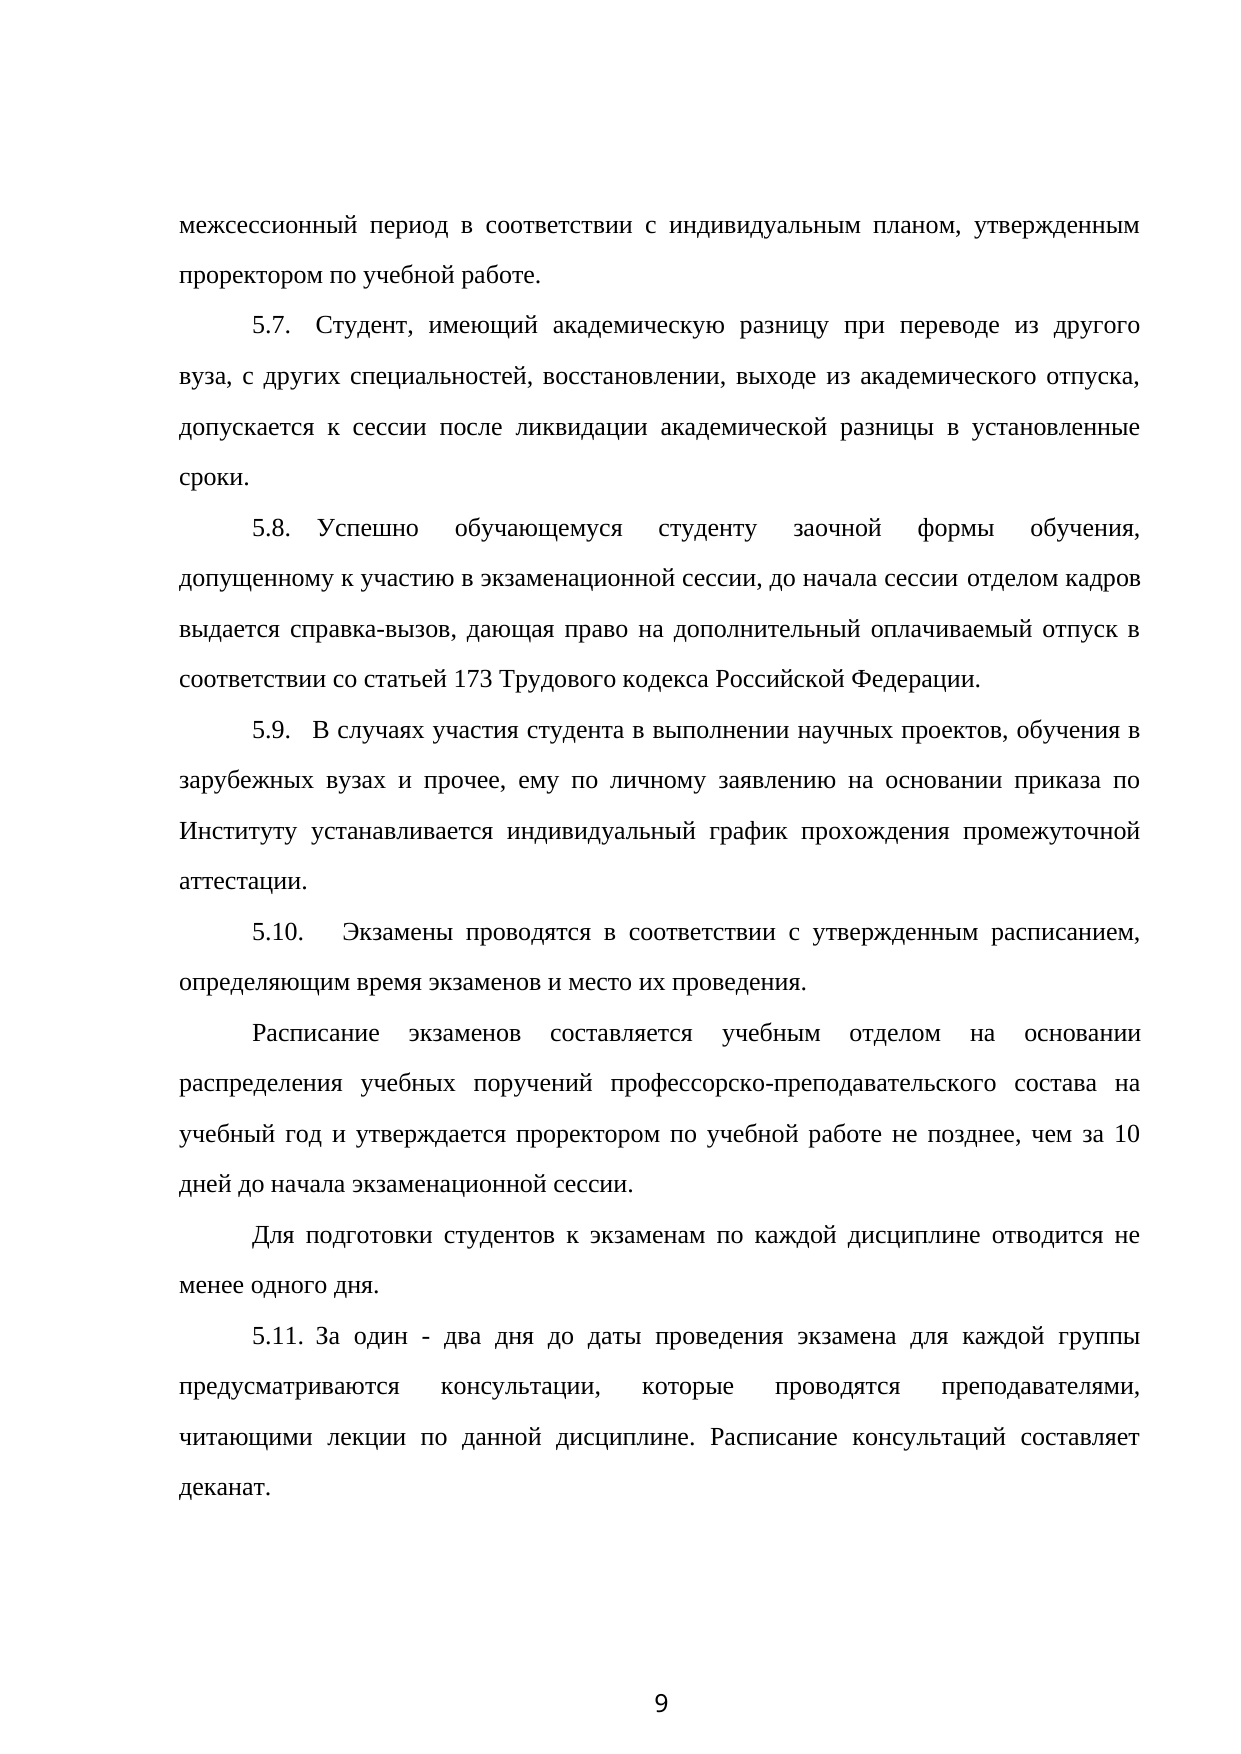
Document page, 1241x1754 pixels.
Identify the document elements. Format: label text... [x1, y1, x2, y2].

list В случаях участия студента в выполнении научных проектов, обучения в зарубежных вузах и прочее, ему по личному заявлению на основании приказа по Институту устанавливается индивидуальный график прохождения промежуточной аттестации. [179, 698, 1141, 900]
text Для подготовки студентов к экзаменам по каждой дисциплине отводится не менее одного дня. [179, 1203, 1141, 1304]
text Расписание экзаменов составляется учебным отделом на основании распределения учебных поручений профессорско-преподавательского состава на учебный год и утверждается проректором по учебной работе не позднее, чем за 10 дней до начала экзаменационной сессии. [179, 1001, 1141, 1203]
list Успешно обучающемуся студенту заочной формы обучения, допущенному к участию в экзаменационной сессии, до начала сессии отделом кадров выдается справка-вызов, дающая право на дополнительный оплачиваемый отпуск в соответствии со статьей 173 Трудового кодекса Российской Федерации. [179, 496, 1141, 698]
list Студент, имеющий академическую разницу при переводе из другого вуза, с других специальностей, восстановлении, выходе из академического отпуска, допускается к сессии после ликвидации академической разницы в установленные сроки. [179, 293, 1141, 496]
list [179, 193, 1141, 293]
list Экзамены проводятся в соответствии с утвержденным расписанием, определяющим время экзаменов и место их проведения. [179, 900, 1141, 1001]
list За один - два дня до даты проведения экзамена для каждой группы предусматриваются консультации, которые проводятся преподавателями, читающими лекции по данной дисциплине. Расписание консультаций составляет деканат. [179, 1304, 1141, 1506]
